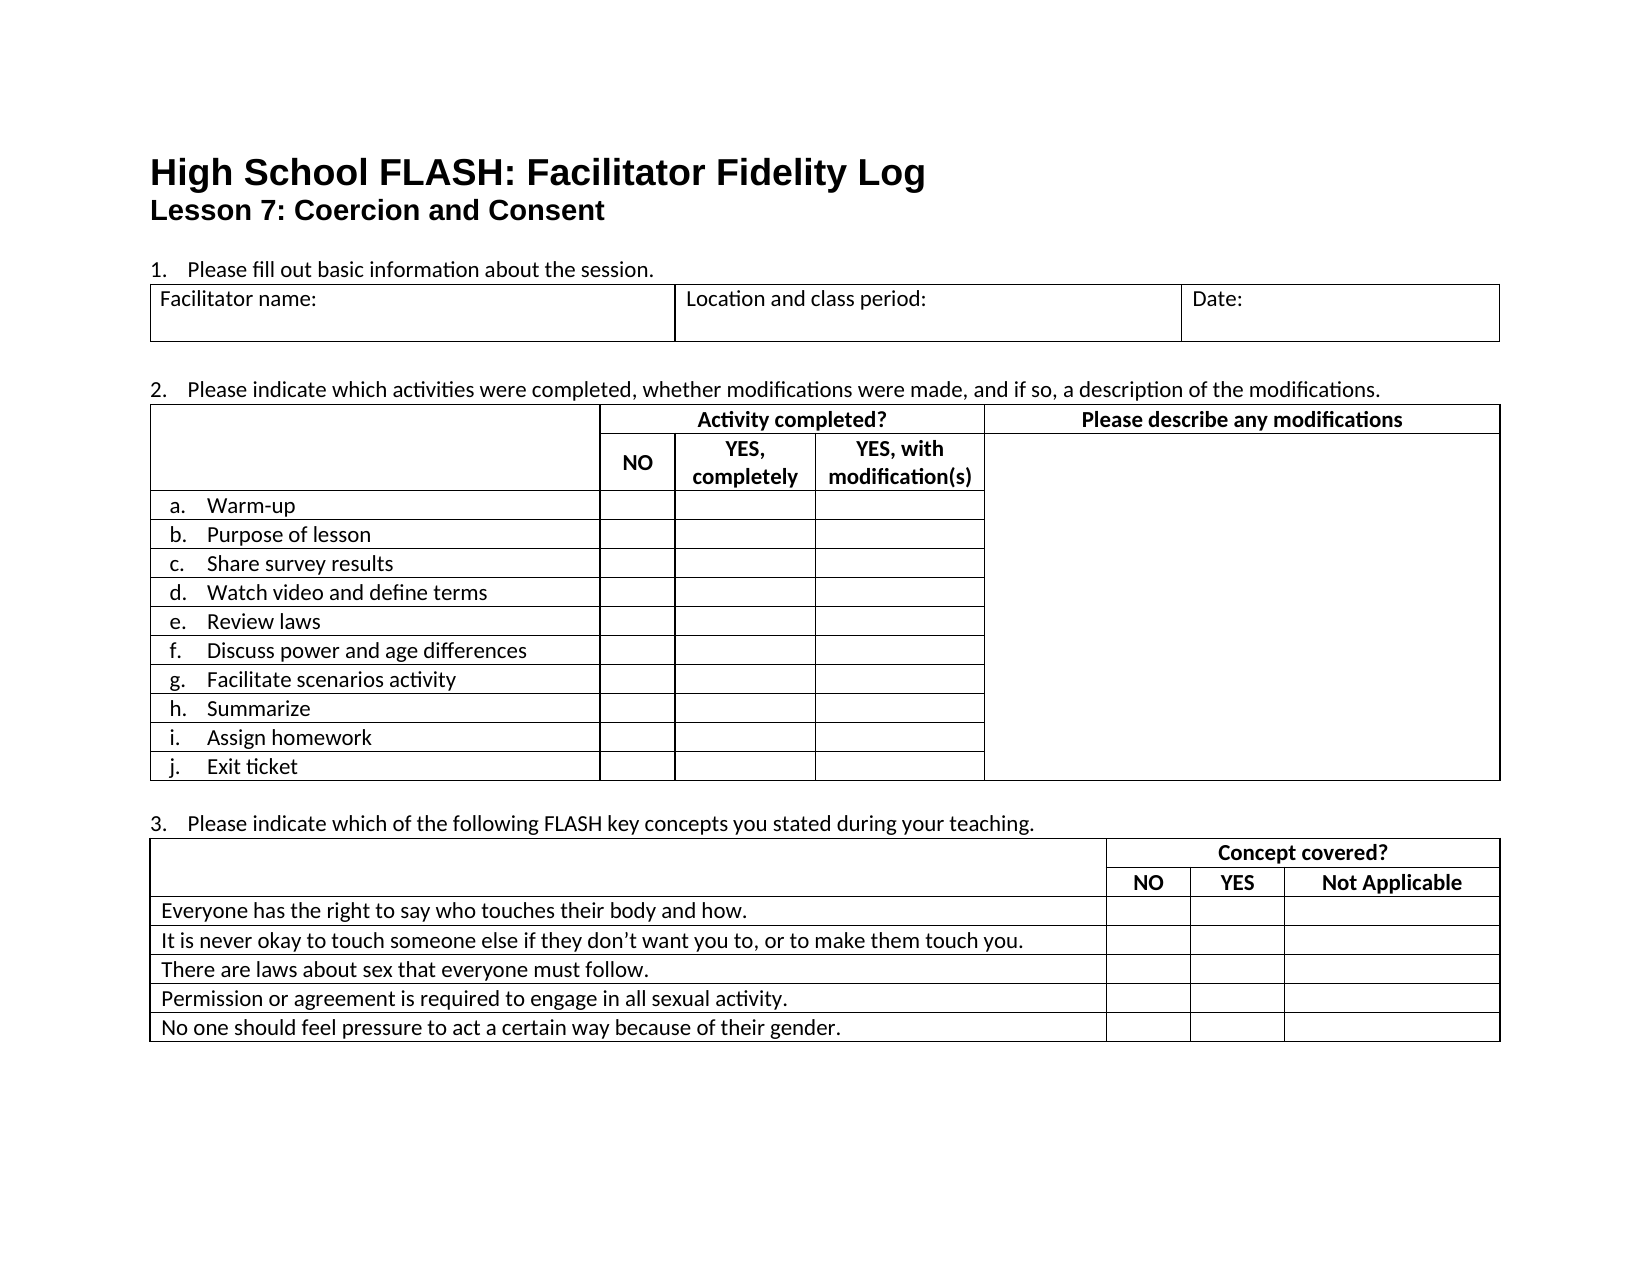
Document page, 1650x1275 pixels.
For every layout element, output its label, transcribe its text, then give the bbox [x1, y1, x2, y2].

table_cell [1191, 926, 1284, 954]
table_cell [676, 723, 815, 751]
table_cell Permission or agreement is required to engage in all sexual activity. [151, 984, 1106, 1012]
table_cell [1107, 926, 1190, 954]
table_cell [676, 607, 815, 635]
table_cell [816, 491, 984, 519]
table_header Concept covered? [1107, 839, 1499, 867]
table_cell [816, 578, 984, 606]
table_cell [1191, 1013, 1284, 1041]
table_cell [676, 520, 815, 548]
table_cell YES, completely [676, 434, 815, 490]
table_cell Not Applicable [1285, 868, 1499, 896]
table_cell [816, 607, 984, 635]
table_cell [601, 520, 674, 548]
table_cell [816, 723, 984, 751]
table_cell [676, 665, 815, 693]
table_cell Review laws [151, 607, 599, 635]
table_cell [676, 491, 815, 519]
table_header Activity completed? [601, 405, 984, 433]
text High School FLASH: Facilitator Fidelity Log [150, 150, 1500, 193]
table_cell Everyone has the right to say who touches their body and how. [151, 897, 1106, 925]
table_cell [601, 578, 674, 606]
list Please indicate which of the following FLASH key concepts you stated during your teaching. [150, 809, 1500, 837]
table_cell [601, 636, 674, 664]
table_cell [1191, 897, 1284, 925]
table_cell [816, 752, 984, 780]
table_cell [1285, 1013, 1499, 1041]
table_cell [1107, 955, 1190, 983]
table_cell [1285, 955, 1499, 983]
table_cell [601, 491, 674, 519]
table_cell Summarize [151, 694, 599, 722]
table_cell Share survey results [151, 549, 599, 577]
table_cell [601, 607, 674, 635]
text Lesson 7: Coercion and Consent [150, 193, 1500, 227]
table_cell [1107, 984, 1190, 1012]
table_cell [816, 636, 984, 664]
table_cell [601, 752, 674, 780]
list Please fill out basic information about the session. [150, 255, 1500, 283]
table_cell [676, 636, 815, 664]
table_cell NO [601, 434, 674, 490]
table_cell Discuss power and age differences [151, 636, 599, 664]
table_cell [676, 578, 815, 606]
table_header [151, 839, 1106, 896]
table_cell YES, with modification(s) [816, 434, 984, 490]
table_cell [816, 694, 984, 722]
table_cell It is never okay to touch someone else if they don’t want you to, or to make them touch you. [151, 926, 1106, 954]
table_cell [601, 694, 674, 722]
table_cell [816, 665, 984, 693]
table_header [151, 405, 599, 490]
table_cell [601, 665, 674, 693]
table_cell [985, 434, 1499, 780]
table_cell [1107, 897, 1190, 925]
table_cell No one should feel pressure to act a certain way because of their gender. [151, 1013, 1106, 1041]
table_cell [1107, 1013, 1190, 1041]
table_cell [1285, 897, 1499, 925]
table_header Date: [1182, 285, 1499, 341]
table_cell [676, 752, 815, 780]
list Please indicate which activities were completed, whether modifications were made, and if so, a description of the modifications. [150, 376, 1500, 404]
table_cell [1191, 955, 1284, 983]
table_cell [816, 549, 984, 577]
table_cell [676, 694, 815, 722]
table_cell [816, 520, 984, 548]
table_header Facilitator name: [151, 285, 674, 341]
table_cell Assign homework [151, 723, 599, 751]
table_cell Exit ticket [151, 752, 599, 780]
table_header Please describe any modifications [985, 405, 1499, 433]
table_cell Watch video and define terms [151, 578, 599, 606]
table_cell [1191, 984, 1284, 1012]
table_cell Facilitate scenarios activity [151, 665, 599, 693]
table_cell [676, 549, 815, 577]
table_cell There are laws about sex that everyone must follow. [151, 955, 1106, 983]
table_cell [1285, 926, 1499, 954]
table_cell [601, 723, 674, 751]
table_header Location and class period: [676, 285, 1181, 341]
table_cell Purpose of lesson [151, 520, 599, 548]
table_cell NO [1107, 868, 1190, 896]
table_cell Warm-up [151, 491, 599, 519]
table_cell [1285, 984, 1499, 1012]
table_cell [601, 549, 674, 577]
table_cell YES [1191, 868, 1284, 896]
